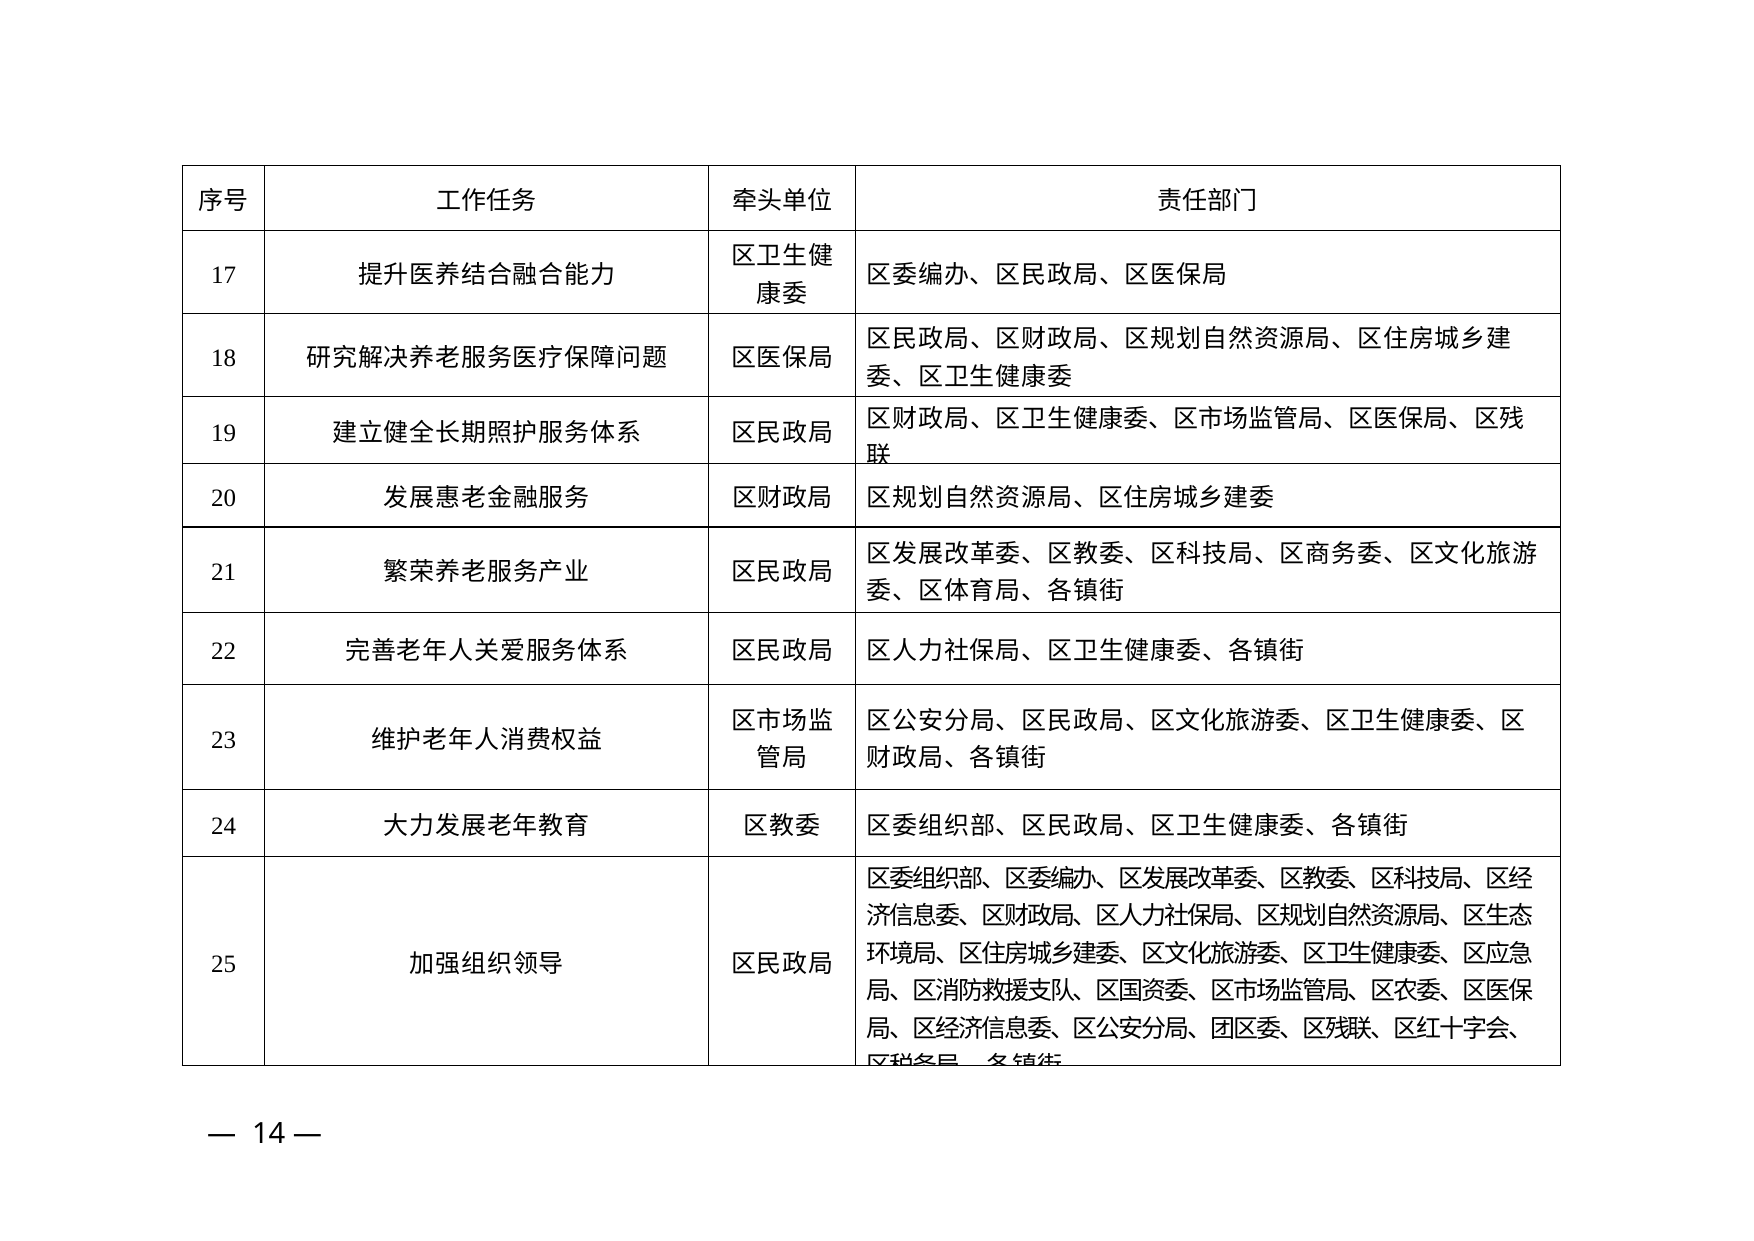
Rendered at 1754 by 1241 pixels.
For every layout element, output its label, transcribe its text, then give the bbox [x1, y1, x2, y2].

table_cell 区委编办、区民政局、区医保局 [856, 231, 1560, 313]
table_cell 区财政局、区卫生健康委、区市场监管局、区医保局、区残联 [856, 397, 1560, 462]
table_header 责任部门 [856, 166, 1560, 230]
table_cell 19 [183, 397, 264, 462]
table_cell 区民政局、区财政局、区规划自然资源局、区住房城乡建委、区卫生健康委 [856, 314, 1560, 396]
table_cell 区财政局 [709, 464, 855, 526]
table_cell 区卫生健康委 [709, 231, 855, 313]
table_cell 区发展改革委、区教委、区科技局、区商务委、区文化旅游委、区体育局、各镇街 [856, 528, 1560, 612]
table_cell 18 [183, 314, 264, 396]
table_cell 区规划自然资源局、区住房城乡建委 [856, 464, 1560, 526]
table_cell 25 [183, 857, 264, 1064]
table_cell 繁荣养老服务产业 [265, 528, 708, 612]
table_cell 区民政局 [709, 397, 855, 462]
table_cell 发展惠老金融服务 [265, 464, 708, 526]
table_cell 23 [183, 685, 264, 788]
table_cell 区民政局 [709, 528, 855, 612]
table_cell 加强组织领导 [265, 857, 708, 1064]
table_cell 大力发展老年教育 [265, 790, 708, 856]
table_cell 区市场监管局 [709, 685, 855, 788]
table_cell 建立健全长期照护服务体系 [265, 397, 708, 462]
table_cell 17 [183, 231, 264, 313]
table_cell 提升医养结合融合能力 [265, 231, 708, 313]
table_cell 21 [183, 528, 264, 612]
table_cell 维护老年人消费权益 [265, 685, 708, 788]
table_cell 区教委 [709, 790, 855, 856]
table_cell 24 [183, 790, 264, 856]
table_cell 完善老年人关爱服务体系 [265, 613, 708, 684]
table_cell 区民政局 [709, 857, 855, 1064]
table_cell 区人力社保局、区卫生健康委、各镇街 [856, 613, 1560, 684]
table_cell 区民政局 [709, 613, 855, 684]
table_cell 22 [183, 613, 264, 684]
table_cell 区委组织部、区民政局、区卫生健康委、各镇街 [856, 790, 1560, 856]
table_header 牵头单位 [709, 166, 855, 230]
table_cell 区委组织部、区委编办、区发展改革委、区教委、区科技局、区经济信息委、区财政局、区人力社保局、区规划自然资源局、区生态环境局、区住房城乡建委、区文化旅游委、区卫生健康委、区应急局、区消防救援支队、区国资委、区市场监管局、区农委、区医保局、区经济信息委、区公安分局、团区委、区残联、区红十字会、区税务局、各镇街 [856, 857, 1560, 1064]
table_header 工作任务 [265, 166, 708, 230]
table_cell 区公安分局、区民政局、区文化旅游委、区卫生健康委、区财政局、各镇街 [856, 685, 1560, 788]
table_cell 研究解决养老服务医疗保障问题 [265, 314, 708, 396]
table_cell 20 [183, 464, 264, 526]
table_cell 区医保局 [709, 314, 855, 396]
table_header 序号 [183, 166, 264, 230]
